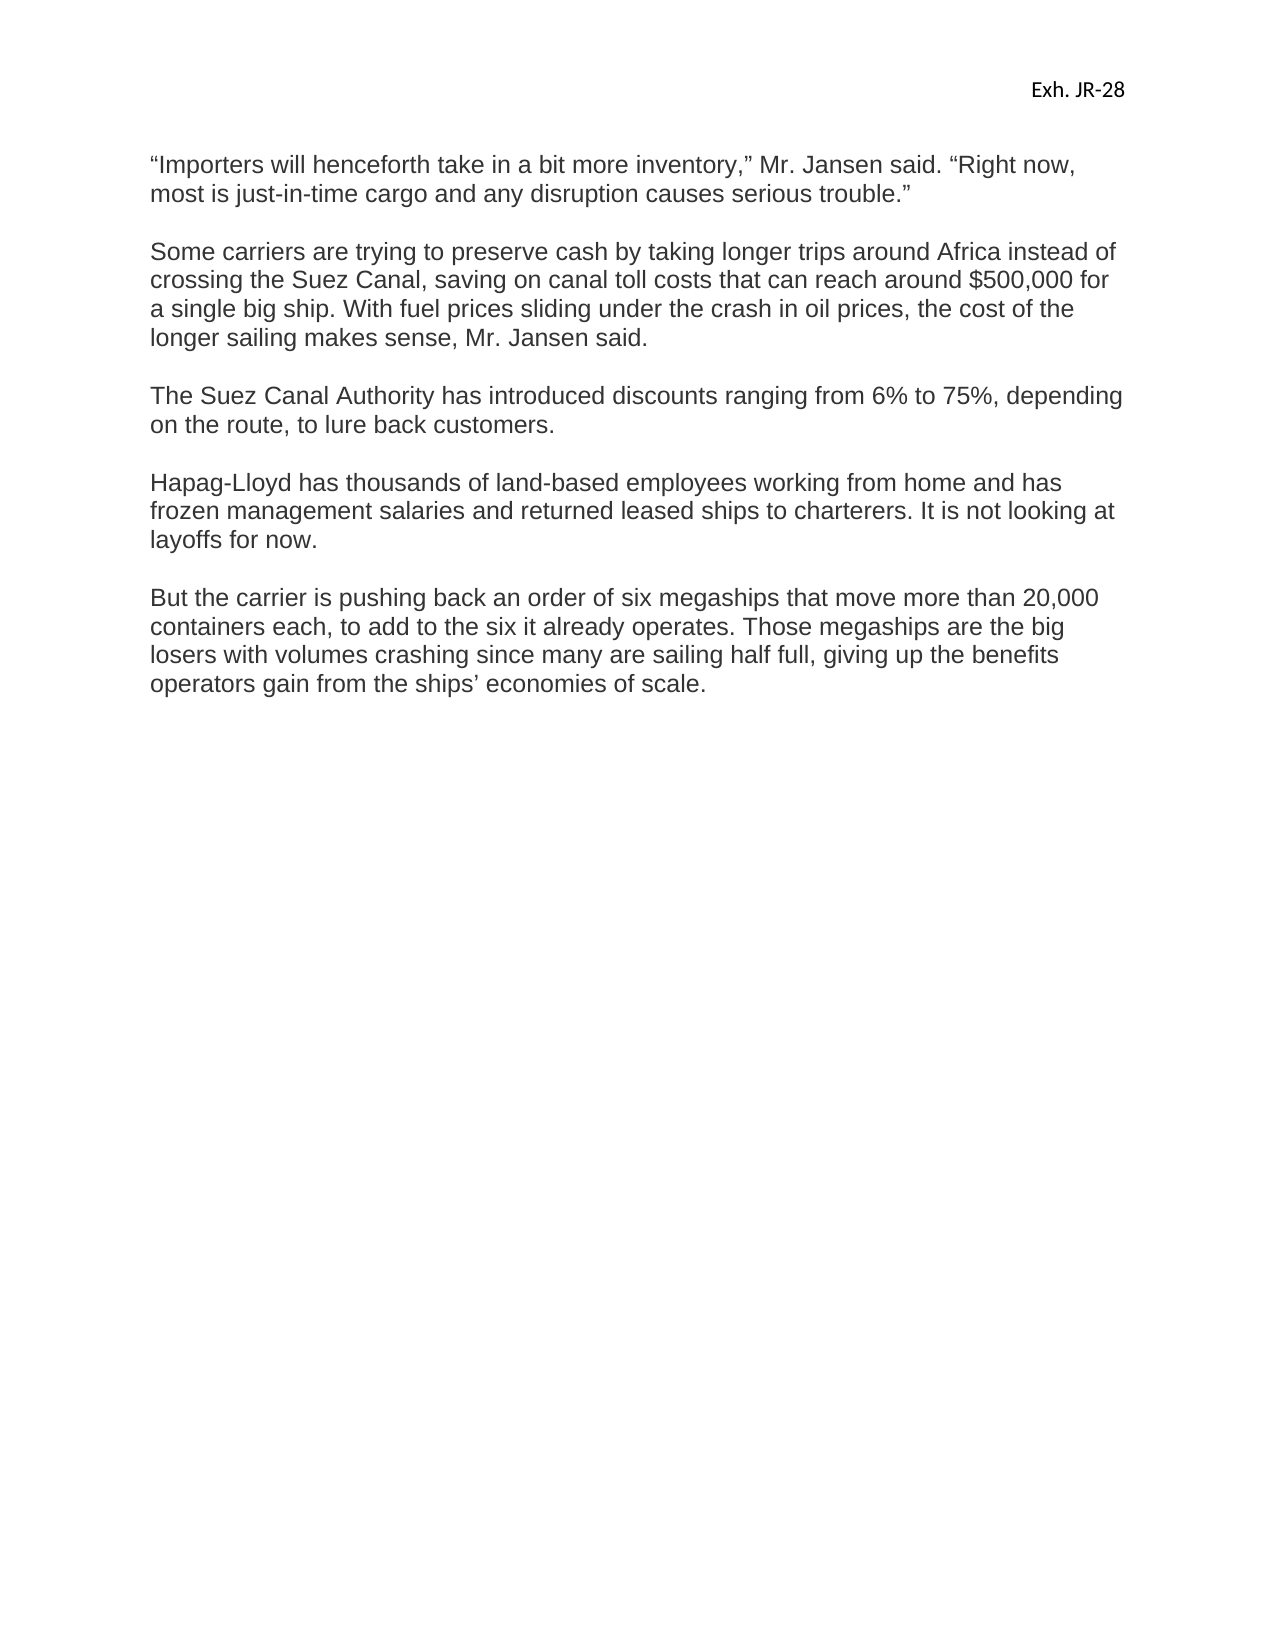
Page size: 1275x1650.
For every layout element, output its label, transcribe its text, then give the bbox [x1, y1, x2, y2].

text Some carriers are trying to preserve cash by taking longer trips around Africa instead of crossing the Suez Canal, saving on canal toll costs that can reach around $500,000 for a single big ship. With fuel prices sliding under the crash in oil prices, the cost of the longer sailing makes sense, Mr. Jansen said. [150, 237, 1125, 352]
text The Suez Canal Authority has introduced discounts ranging from 6% to 75%, depending on the route, to lure back customers. [150, 381, 1125, 438]
text But the carrier is pushing back an order of six megaships that move more than 20,000 containers each, to add to the six it already operates. Those megaships are the big losers with volumes crashing since many are sailing half full, giving up the benefits operators gain from the ships’ economies of scale. [150, 583, 1125, 698]
text “Importers will henceforth take in a bit more inventory,” Mr. Jansen said. “Right now, most is just-in-time cargo and any disruption causes serious trouble.” [150, 150, 1125, 207]
text Hapag-Lloyd has thousands of land-based employees working from home and has frozen management salaries and returned leased ships to charterers. It is not looking at layoffs for now. [150, 467, 1125, 554]
